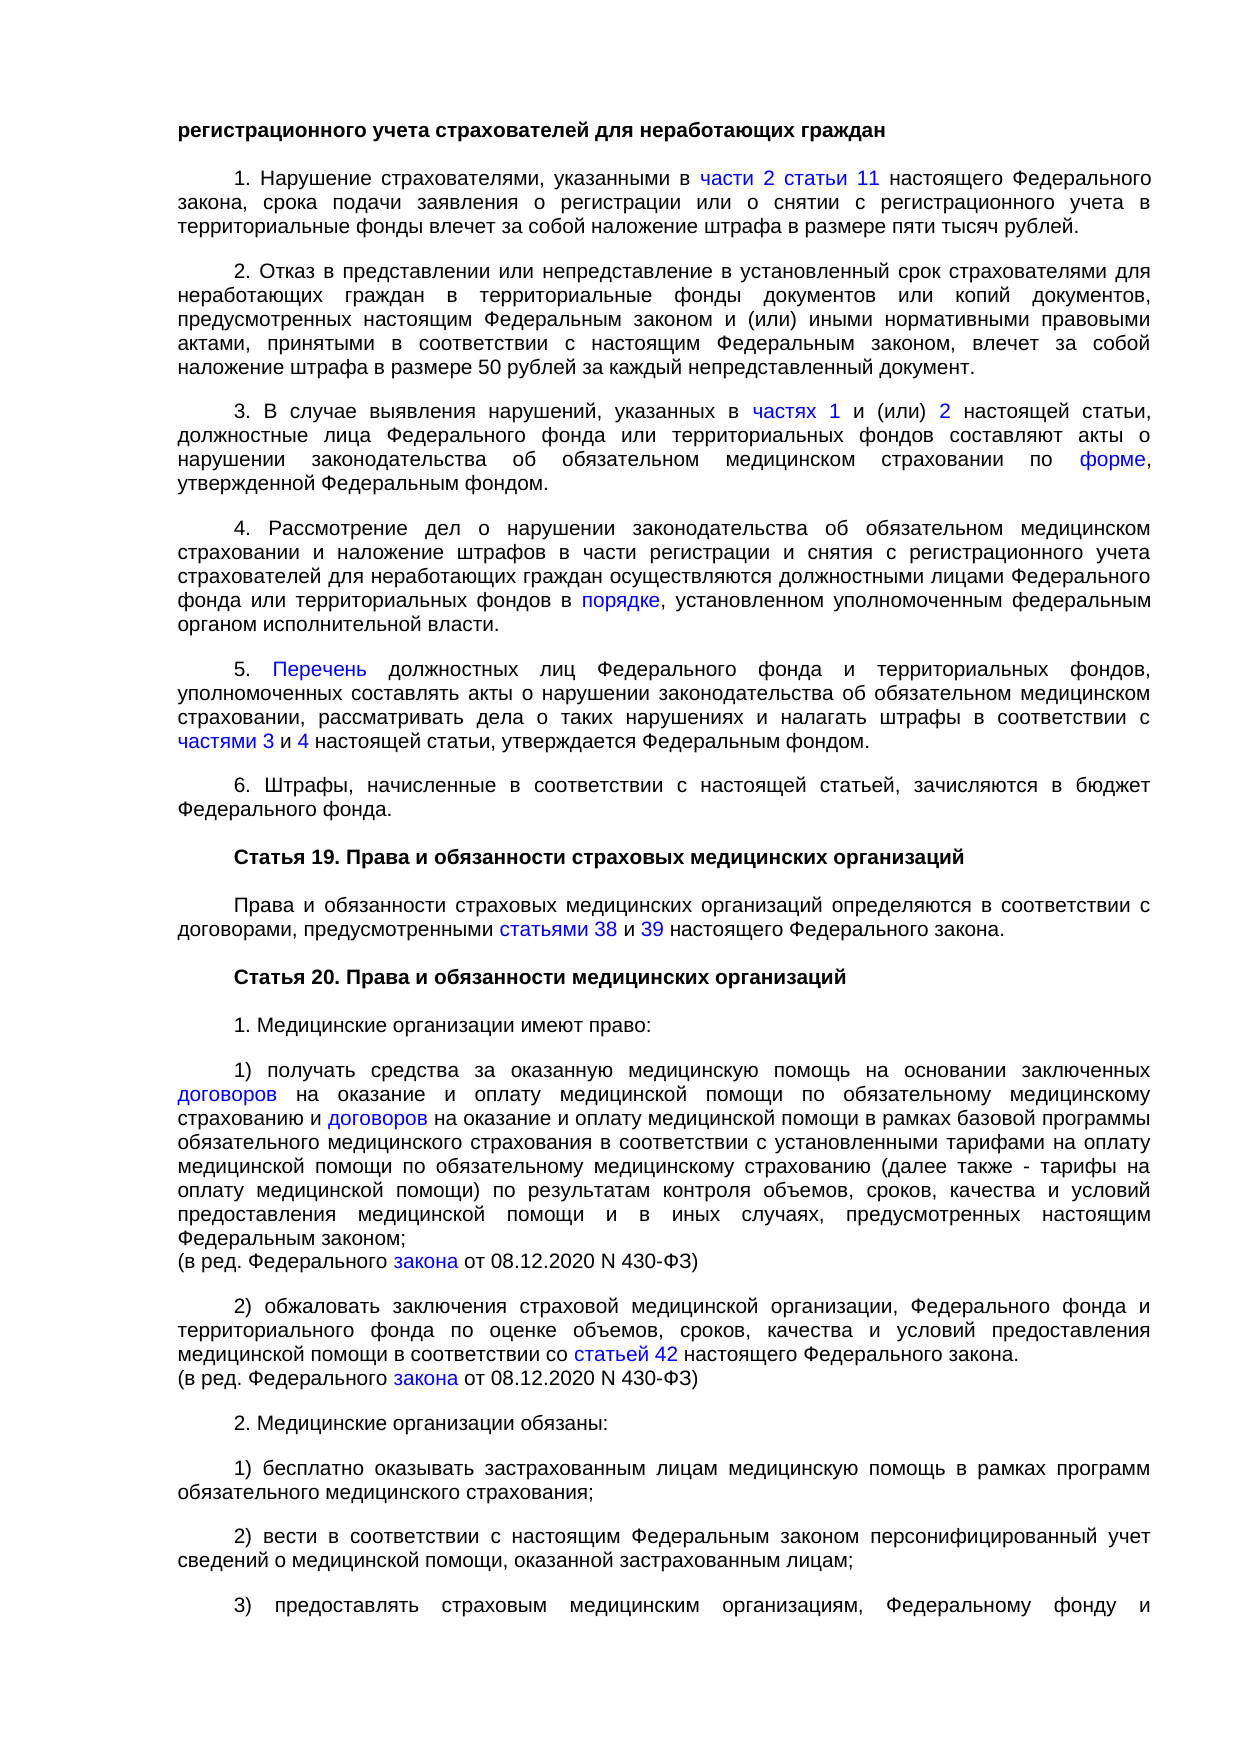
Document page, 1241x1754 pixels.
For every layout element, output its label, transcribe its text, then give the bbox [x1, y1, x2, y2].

text 1) бесплатно оказывать застрахованным лицам медицинскую помощь в рамках программ обязательного медицинского страхования; [177, 1456, 1152, 1503]
text 3. В случае выявления нарушений, указанных в частях 1 и (или) 2 настоящей статьи, должностные лица Федерального фонда или территориальных фондов составляют акты о нарушении законодательства об обязательном медицинском страховании по форме, утвержденной Федеральным фондом. [177, 399, 1152, 495]
text 2) вести в соответствии с настоящим Федеральным законом персонифицированный учет сведений о медицинской помощи, оказанной застрахованным лицам; [177, 1524, 1152, 1572]
text 2) обжаловать заключения страховой медицинской организации, Федерального фонда и территориального фонда по оценке объемов, сроков, качества и условий предоставления медицинской помощи в соответствии со статьей 42 настоящего Федерального закона. [177, 1294, 1152, 1366]
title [177, 118, 1152, 142]
text 5. Перечень должностных лиц Федерального фонда и территориальных фондов, уполномоченных составлять акты о нарушении законодательства об обязательном медицинском страховании, рассматривать дела о таких нарушениях и налагать штрафы в соответствии с частями 3 и 4 настоящей статьи, утверждается Федеральным фондом. [177, 657, 1152, 752]
text 2. Отказ в представлении или непредставление в установленный срок страхователями для неработающих граждан в территориальные фонды документов или копий документов, предусмотренных настоящим Федеральным законом и (или) иными нормативными правовыми актами, принятыми в соответствии с настоящим Федеральным законом, влечет за собой наложение штрафа в размере 50 рублей за каждый непредставленный документ. [177, 259, 1152, 378]
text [177, 1593, 1152, 1617]
text (в ред. Федерального закона от 08.12.2020 N 430-ФЗ) [177, 1249, 1152, 1273]
text 1) получать средства за оказанную медицинскую помощь на основании заключенных договоров на оказание и оплату медицинской помощи по обязательному медицинскому страхованию и договоров на оказание и оплату медицинской помощи в рамках базовой программы обязательного медицинского страхования в соответствии с установленными тарифами на оплату медицинской помощи по обязательному медицинскому страхованию (далее также - тарифы на оплату медицинской помощи) по результатам контроля объемов, сроков, качества и условий предоставления медицинской помощи и в иных случаях, предусмотренных настоящим Федеральным законом; [177, 1058, 1152, 1249]
text (в ред. Федерального закона от 08.12.2020 N 430-ФЗ) [177, 1366, 1152, 1390]
text 4. Рассмотрение дел о нарушении законодательства об обязательном медицинском страховании и наложение штрафов в части регистрации и снятия с регистрационного учета страхователей для неработающих граждан осуществляются должностными лицами Федерального фонда или территориальных фондов в порядке, установленном уполномоченным федеральным органом исполнительной власти. [177, 516, 1152, 636]
text 1. Нарушение страхователями, указанными в части 2 статьи 11 настоящего Федерального закона, срока подачи заявления о регистрации или о снятии с регистрационного учета в территориальные фонды влечет за собой наложение штрафа в размере пяти тысяч рублей. [177, 166, 1152, 238]
text 1. Медицинские организации имеют право: [177, 1013, 1152, 1037]
text Права и обязанности страховых медицинских организаций определяются в соответствии с договорами, предусмотренными статьями 38 и 39 настоящего Федерального закона. [177, 893, 1152, 941]
title Статья 19. Права и обязанности страховых медицинских организаций [177, 845, 1152, 869]
text 6. Штрафы, начисленные в соответствии с настоящей статьей, зачисляются в бюджет Федерального фонда. [177, 773, 1152, 821]
text 2. Медицинские организации обязаны: [177, 1411, 1152, 1435]
title Статья 20. Права и обязанности медицинских организаций [177, 965, 1152, 989]
